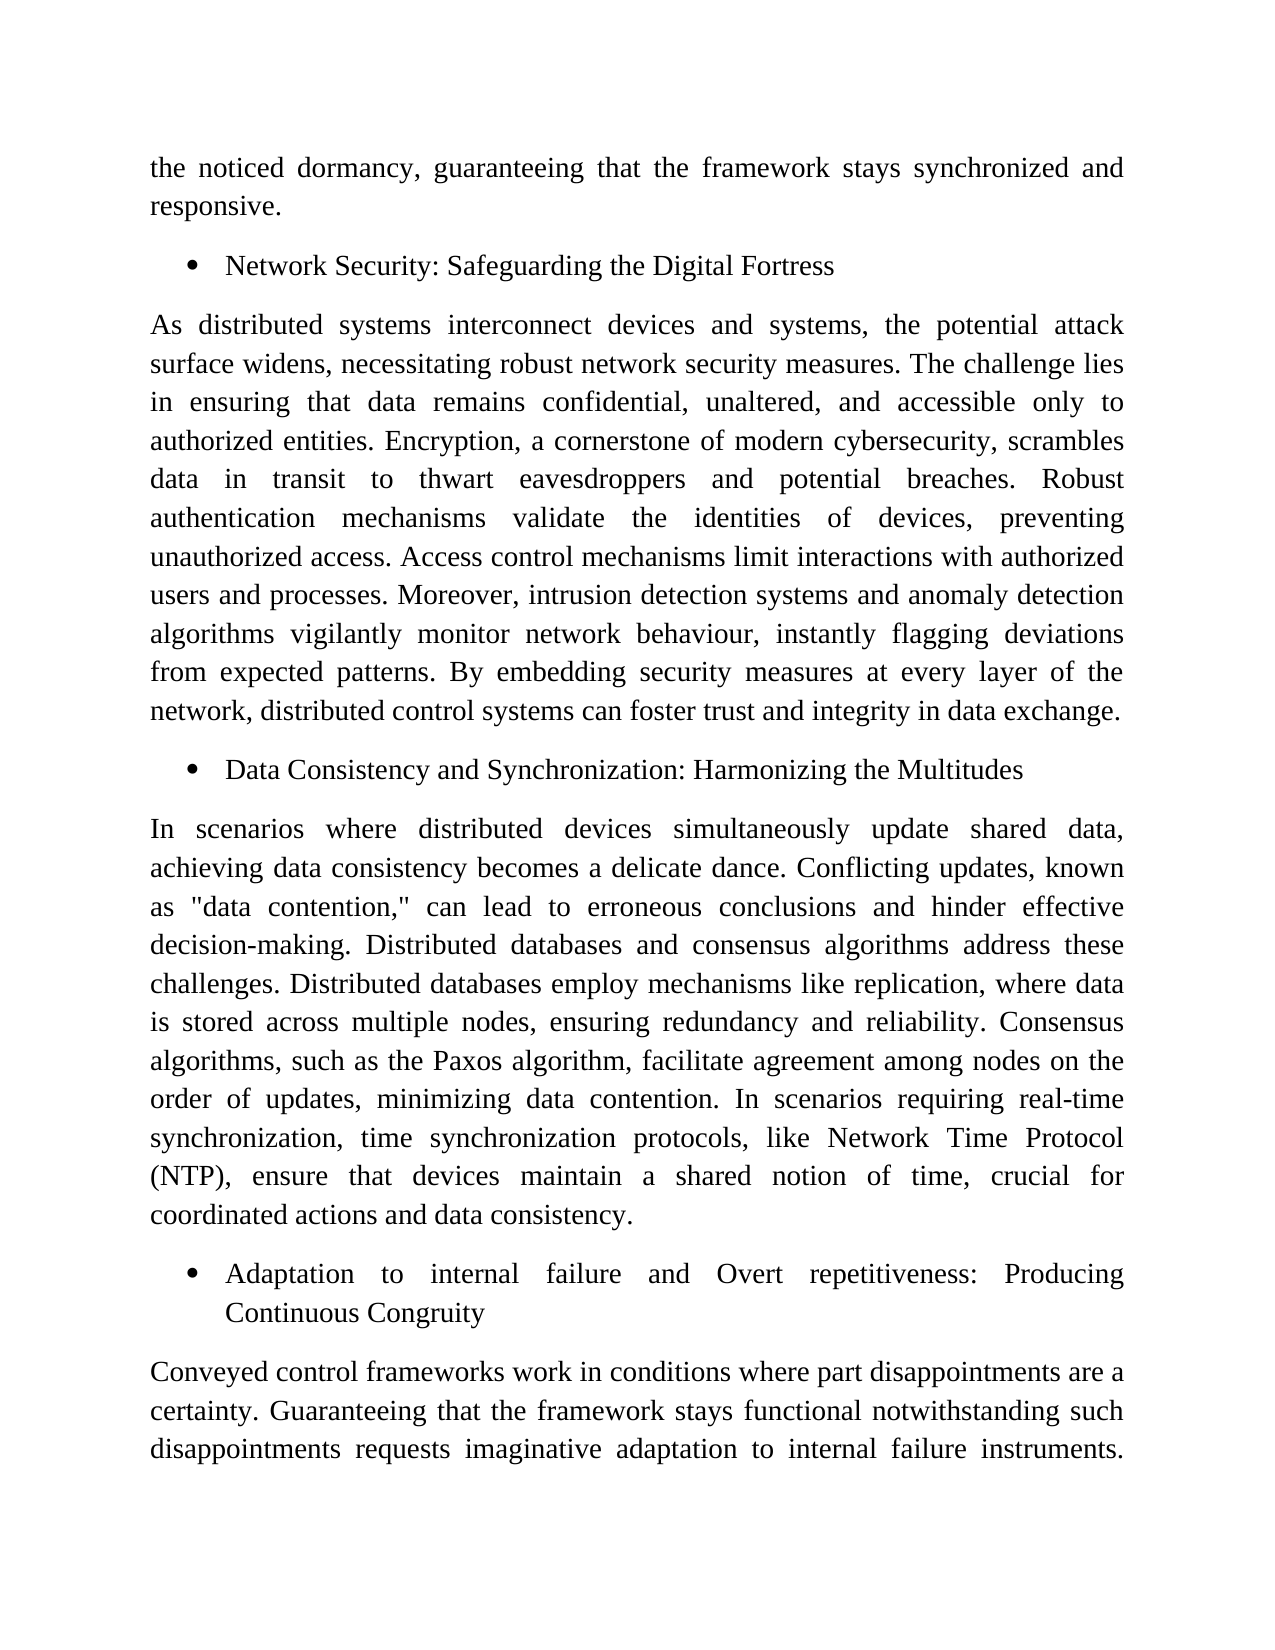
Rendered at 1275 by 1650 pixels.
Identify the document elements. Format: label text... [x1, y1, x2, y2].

list Data Consistency and Synchronization: Harmonizing the Multitudes [187, 752, 1125, 786]
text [150, 150, 1125, 222]
text In scenarios where distributed devices simultaneously update shared data, achieving data consistency becomes a delicate dance. Conflicting updates, known as "data contention," can lead to erroneous conclusions and hinder effective decision-making. Distributed databases and consensus algorithms address these challenges. Distributed databases employ mechanisms like replication, where data is stored across multiple nodes, ensuring redundancy and reliability. Consensus algorithms, such as the Paxos algorithm, facilitate agreement among nodes on the order of updates, minimizing data contention. In scenarios requiring real-time synchronization, time synchronization protocols, like Network Time Protocol (NTP), ensure that devices maintain a shared notion of time, crucial for coordinated actions and data consistency. [150, 812, 1125, 1231]
list Adaptation to internal failure and Overt repetitiveness: Producing Continuous Congruity [187, 1256, 1125, 1329]
text As distributed systems interconnect devices and systems, the potential attack surface widens, necessitating robust network security measures. The challenge lies in ensuring that data remains confidential, unaltered, and accessible only to authorized entities. Encryption, a cornerstone of modern cybersecurity, scrambles data in transit to thwart eavesdroppers and potential breaches. Robust authentication mechanisms validate the identities of devices, preventing unauthorized access. Access control mechanisms limit interactions with authorized users and processes. Moreover, intrusion detection systems and anomaly detection algorithms vigilantly monitor network behaviour, instantly flagging deviations from expected patterns. By embedding security measures at every layer of the network, distributed control systems can foster trust and integrity in data exchange. [150, 307, 1125, 726]
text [150, 1354, 1125, 1465]
list Network Security: Safeguarding the Digital Fortress [187, 248, 1125, 282]
